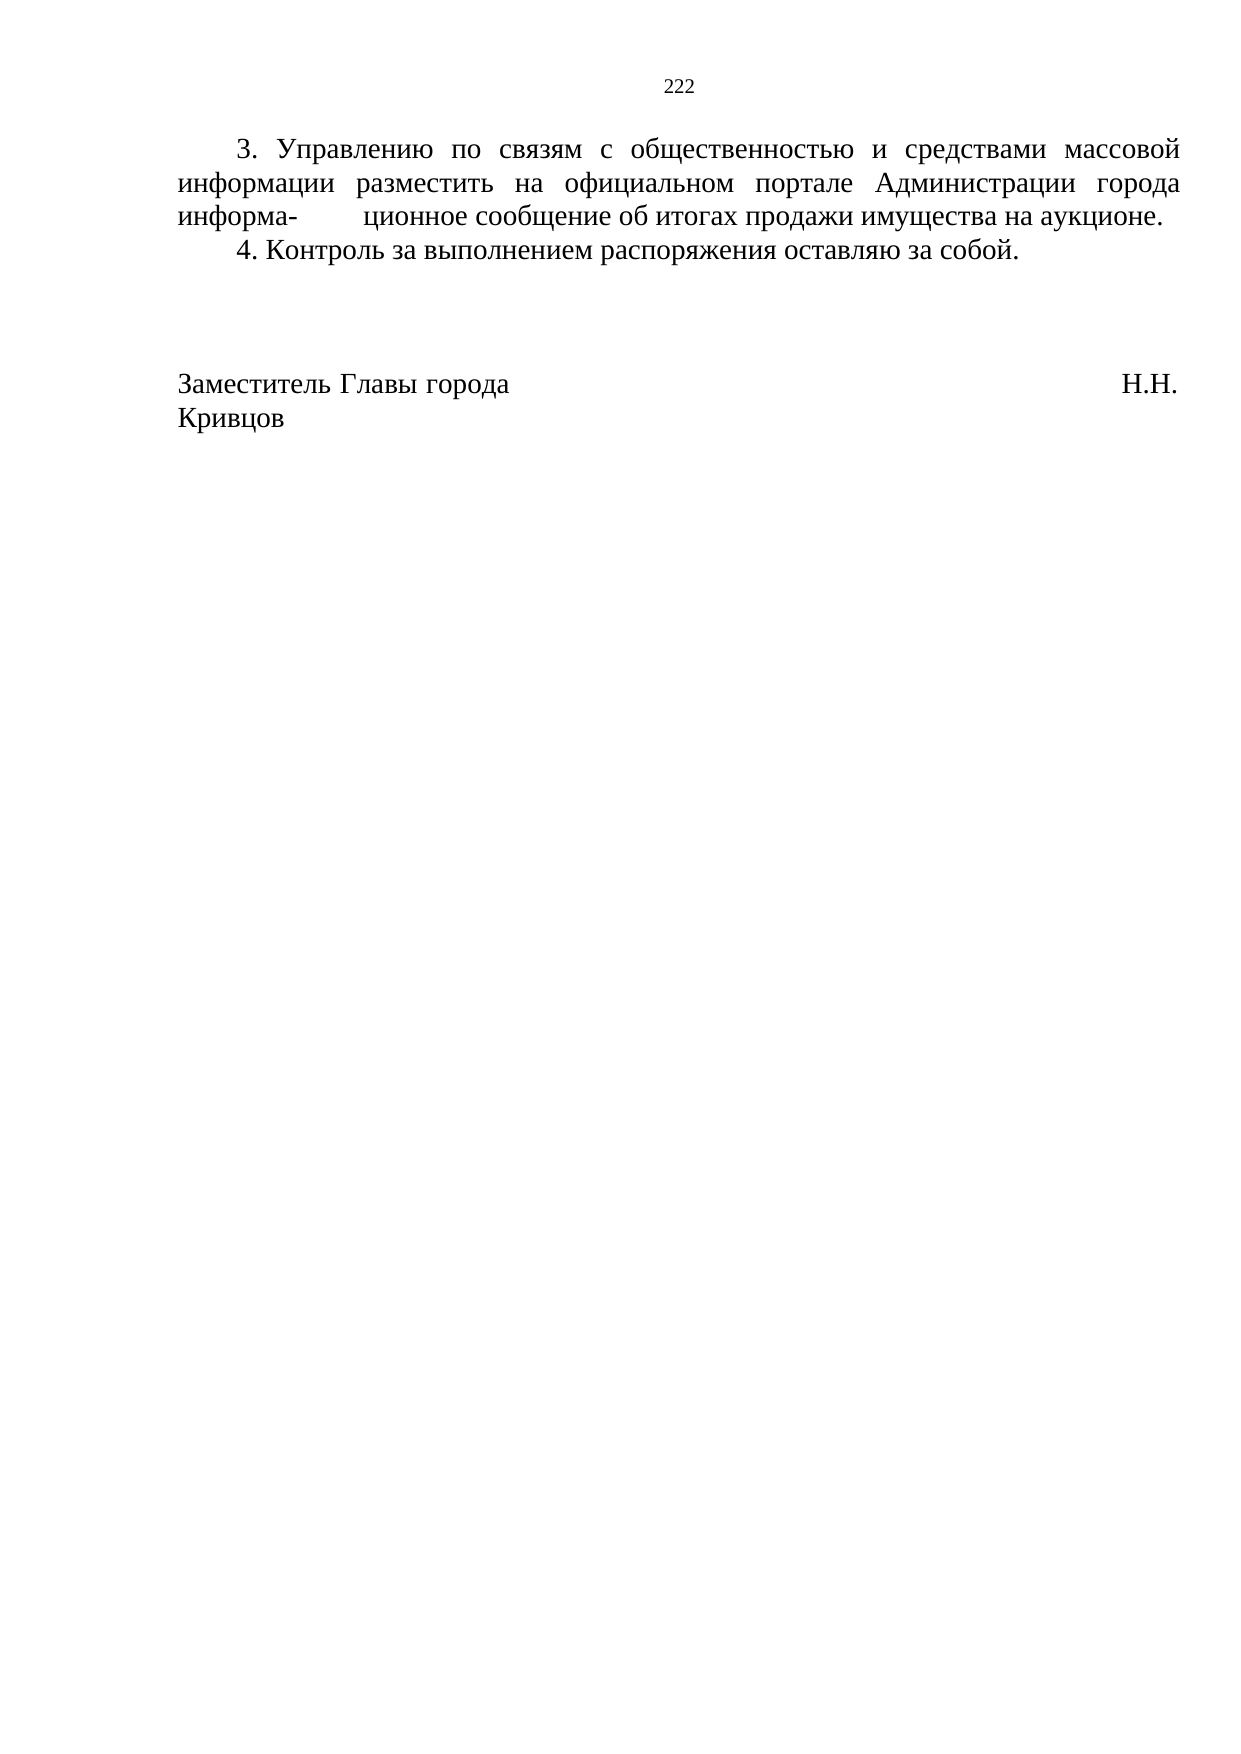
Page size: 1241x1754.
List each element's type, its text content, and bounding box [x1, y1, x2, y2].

text 4. Контроль за выполнением распоряжения оставляю за собой. [177, 232, 1181, 266]
text 3. Управлению по связям с общественностью и средствами массовой информации разместить на официальном портале Администрации города информа- ционное сообщение об итогах продажи имущества на аукционе. [177, 131, 1181, 232]
text Заместитель Главы города Н.Н. Кривцов [177, 366, 1181, 433]
